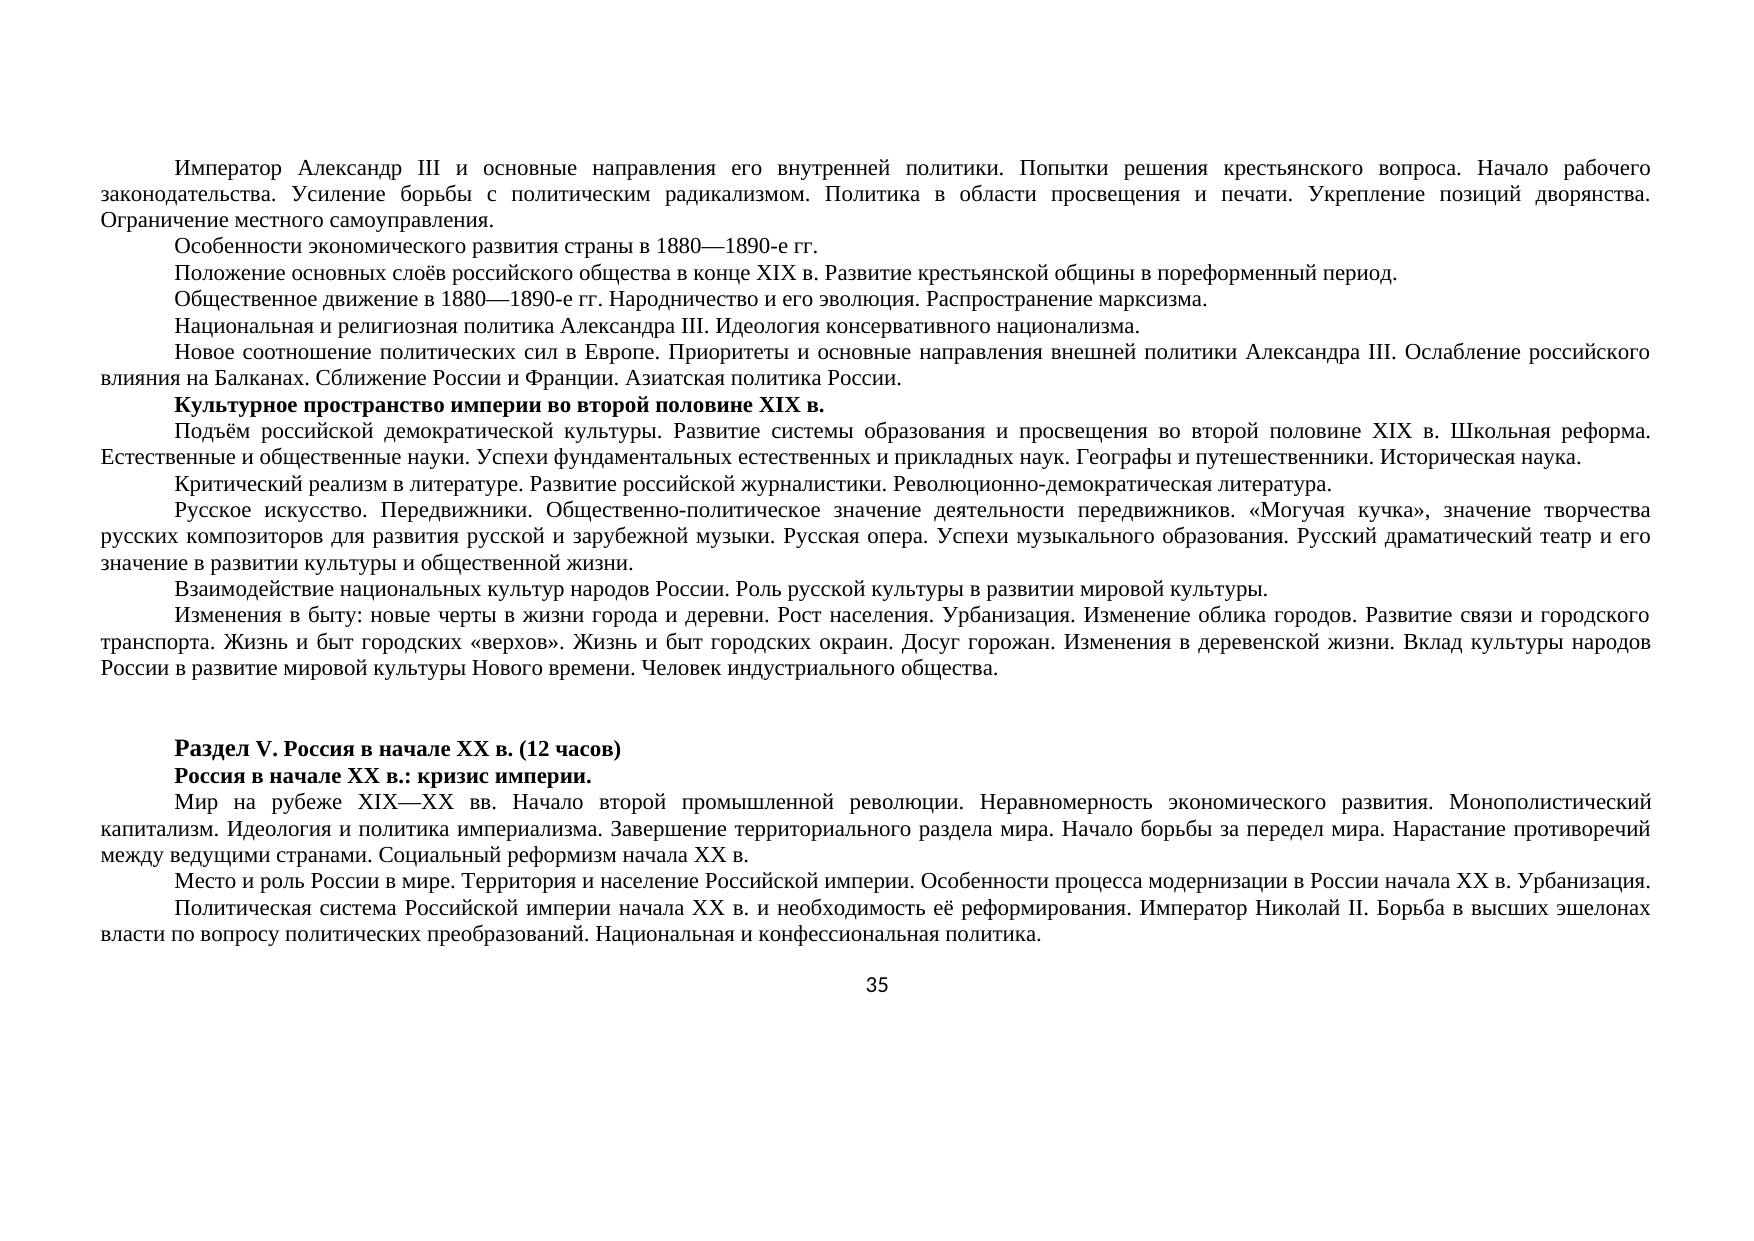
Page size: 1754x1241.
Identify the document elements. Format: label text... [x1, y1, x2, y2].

text Место и роль России в мире. Территория и население Российской империи. Особенности процесса модернизации в России начала XX в. Урбанизация. [100, 867, 1653, 894]
text Раздел V. Россия в начале XX в. (12 часов) [100, 733, 1653, 762]
text Взаимодействие национальных культур народов России. Роль русской культуры в развитии мировой культуры. [100, 575, 1653, 602]
text Русское искусство. Передвижники. Общественно-политическое значение деятельности передвижников. «Могучая кучка», значение творчества русских композиторов для развития русской и зарубежной музыки. Русская опера. Успехи музыкального образования. Русский драматический театр и его значение в развитии культуры и общественной жизни. [100, 496, 1653, 575]
text Подъём российской демократической культуры. Развитие системы образования и просвещения во второй половине XIX в. Школьная реформа. Естественные и общественные науки. Успехи фундаментальных естественных и прикладных наук. Географы и путешественники. Историческая наука. [100, 417, 1653, 470]
text Изменения в быту: новые черты в жизни города и деревни. Рост населения. Урбанизация. Изменение облика городов. Развитие связи и городского транспорта. Жизнь и быт городских «верхов». Жизнь и быт городских окраин. Досуг горожан. Изменения в деревенской жизни. Вклад культуры народов России в развитие мировой культуры Нового времени. Человек индустриального общества. [100, 602, 1653, 681]
text Особенности экономического развития страны в 1880—1890-е гг. [100, 233, 1653, 259]
text Культурное пространство империи во второй половине XIX в. [100, 391, 1653, 417]
text Национальная и религиозная политика Александра III. Идеология консервативного национализма. [100, 312, 1653, 338]
text Новое соотношение политических сил в Европе. Приоритеты и основные направления внешней политики Александра III. Ослабление российского влияния на Балканах. Сближение России и Франции. Азиатская политика России. [100, 338, 1653, 391]
text Общественное движение в 1880—1890-е гг. Народничество и его эволюция. Распространение марксизма. [100, 285, 1653, 312]
text Мир на рубеже XIX—XX вв. Начало второй промышленной революции. Неравномерность экономического развития. Монополистический капитализм. Идеология и политика империализма. Завершение территориального раздела мира. Начало борьбы за передел мира. Нарастание противоречий между ведущими странами. Социальный реформизм начала ХХ в. [100, 788, 1653, 867]
text Политическая система Российской империи начала XX в. и необходимость её реформирования. Император Николай II. Борьба в высших эшелонах власти по вопросу политических преобразований. Национальная и конфессиональная политика. [100, 894, 1653, 947]
text Россия в начале ХХ в.: кризис империи. [100, 762, 1653, 788]
text Император Александр III и основные направления его внутренней политики. Попытки решения крестьянского вопроса. Начало рабочего законодательства. Усиление борьбы с политическим радикализмом. Политика в области просвещения и печати. Укрепление позиций дворянства. Ограничение местного самоуправления. [100, 153, 1653, 233]
text Положение основных слоёв российского общества в конце XIX в. Развитие крестьянской общины в пореформенный период. [100, 259, 1653, 285]
text Критический реализм в литературе. Развитие российской журналистики. Революционно-демократическая литература. [100, 470, 1653, 496]
